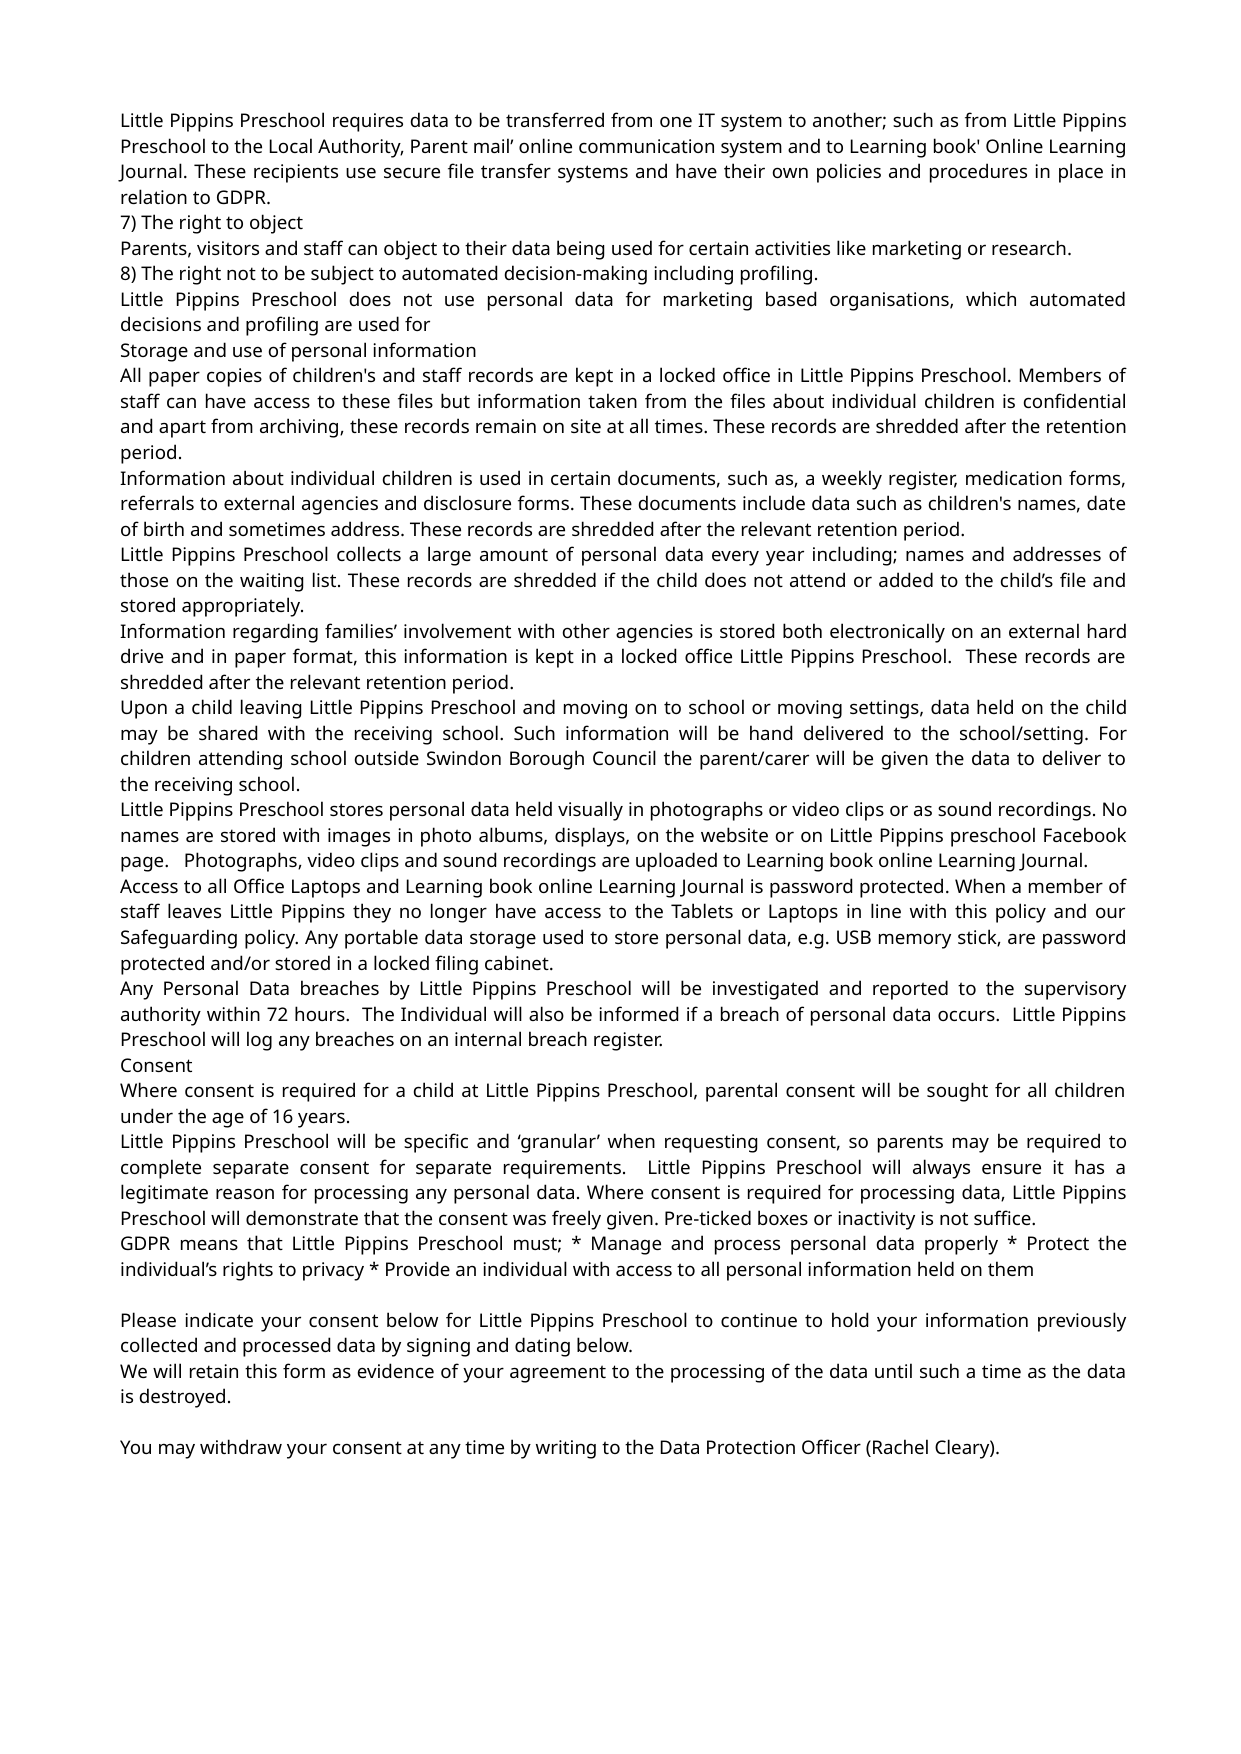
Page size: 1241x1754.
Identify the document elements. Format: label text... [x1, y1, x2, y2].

text Consent [120, 1052, 1128, 1077]
text You may withdraw your consent at any time by writing to the Data Protection Officer (Rachel Cleary). [120, 1435, 1128, 1460]
text Little Pippins Preschool requires data to be transferred from one IT system to another; such as from Little Pippins Preschool to the Local Authority, Parent mail’ online communication system and to Learning book' Online Learning Journal. These recipients use secure file transfer systems and have their own policies and procedures in place in relation to GDPR. [120, 108, 1128, 210]
text Any Personal Data breaches by Little Pippins Preschool will be investigated and reported to the supervisory authority within 72 hours. The Individual will also be informed if a breach of personal data occurs. Little Pippins Preschool will log any breaches on an internal breach register. [120, 975, 1128, 1052]
text All paper copies of children's and staff records are kept in a locked office in Little Pippins Preschool. Members of staff can have access to these files but information taken from the files about individual children is confidential and apart from archiving, these records remain on site at all times. These records are shredded after the retention period. [120, 363, 1128, 465]
text Little Pippins Preschool will be specific and ‘granular’ when requesting consent, so parents may be required to complete separate consent for separate requirements. Little Pippins Preschool will always ensure it has a legitimate reason for processing any personal data. Where consent is required for processing data, Little Pippins Preschool will demonstrate that the consent was freely given. Pre-ticked boxes or inactivity is not suffice. [120, 1128, 1128, 1231]
text 7) The right to object [120, 210, 1128, 235]
text Little Pippins Preschool collects a large amount of personal data every year including; names and addresses of those on the waiting list. These records are shredded if the child does not attend or added to the child’s file and stored appropriately. [120, 541, 1128, 618]
text Information about individual children is used in certain documents, such as, a weekly register, medication forms, referrals to external agencies and disclosure forms. These documents include data such as children's names, date of birth and sometimes address. These records are shredded after the relevant retention period. [120, 465, 1128, 541]
text Information regarding families’ involvement with other agencies is stored both electronically on an external hard drive and in paper format, this information is kept in a locked office Little Pippins Preschool. These records are shredded after the relevant retention period. [120, 618, 1128, 694]
text Storage and use of personal information [120, 337, 1128, 363]
text Little Pippins Preschool does not use personal data for marketing based organisations, which automated decisions and profiling are used for [120, 286, 1128, 337]
text Please indicate your consent below for Little Pippins Preschool to continue to hold your information previously collected and processed data by signing and dating below. [120, 1307, 1128, 1358]
text We will retain this form as evidence of your agreement to the processing of the data until such a time as the data is destroyed. [120, 1358, 1128, 1409]
text GDPR means that Little Pippins Preschool must; * Manage and process personal data properly * Protect the individual’s rights to privacy * Provide an individual with access to all personal information held on them [120, 1231, 1128, 1282]
text Access to all Office Laptops and Learning book online Learning Journal is password protected. When a member of staff leaves Little Pippins they no longer have access to the Tablets or Laptops in line with this policy and our Safeguarding policy. Any portable data storage used to store personal data, e.g. USB memory stick, are password protected and/or stored in a locked filing cabinet. [120, 873, 1128, 975]
text Where consent is required for a child at Little Pippins Preschool, parental consent will be sought for all children under the age of 16 years. [120, 1077, 1128, 1128]
text 8) The right not to be subject to automated decision-making including profiling. [120, 261, 1128, 286]
text Little Pippins Preschool stores personal data held visually in photographs or video clips or as sound recordings. No names are stored with images in photo albums, displays, on the website or on Little Pippins preschool Facebook page. Photographs, video clips and sound recordings are uploaded to Learning book online Learning Journal. [120, 797, 1128, 873]
text Parents, visitors and staff can object to their data being used for certain activities like marketing or research. [120, 235, 1128, 261]
text Upon a child leaving Little Pippins Preschool and moving on to school or moving settings, data held on the child may be shared with the receiving school. Such information will be hand delivered to the school/setting. For children attending school outside Swindon Borough Council the parent/carer will be given the data to deliver to the receiving school. [120, 694, 1128, 797]
